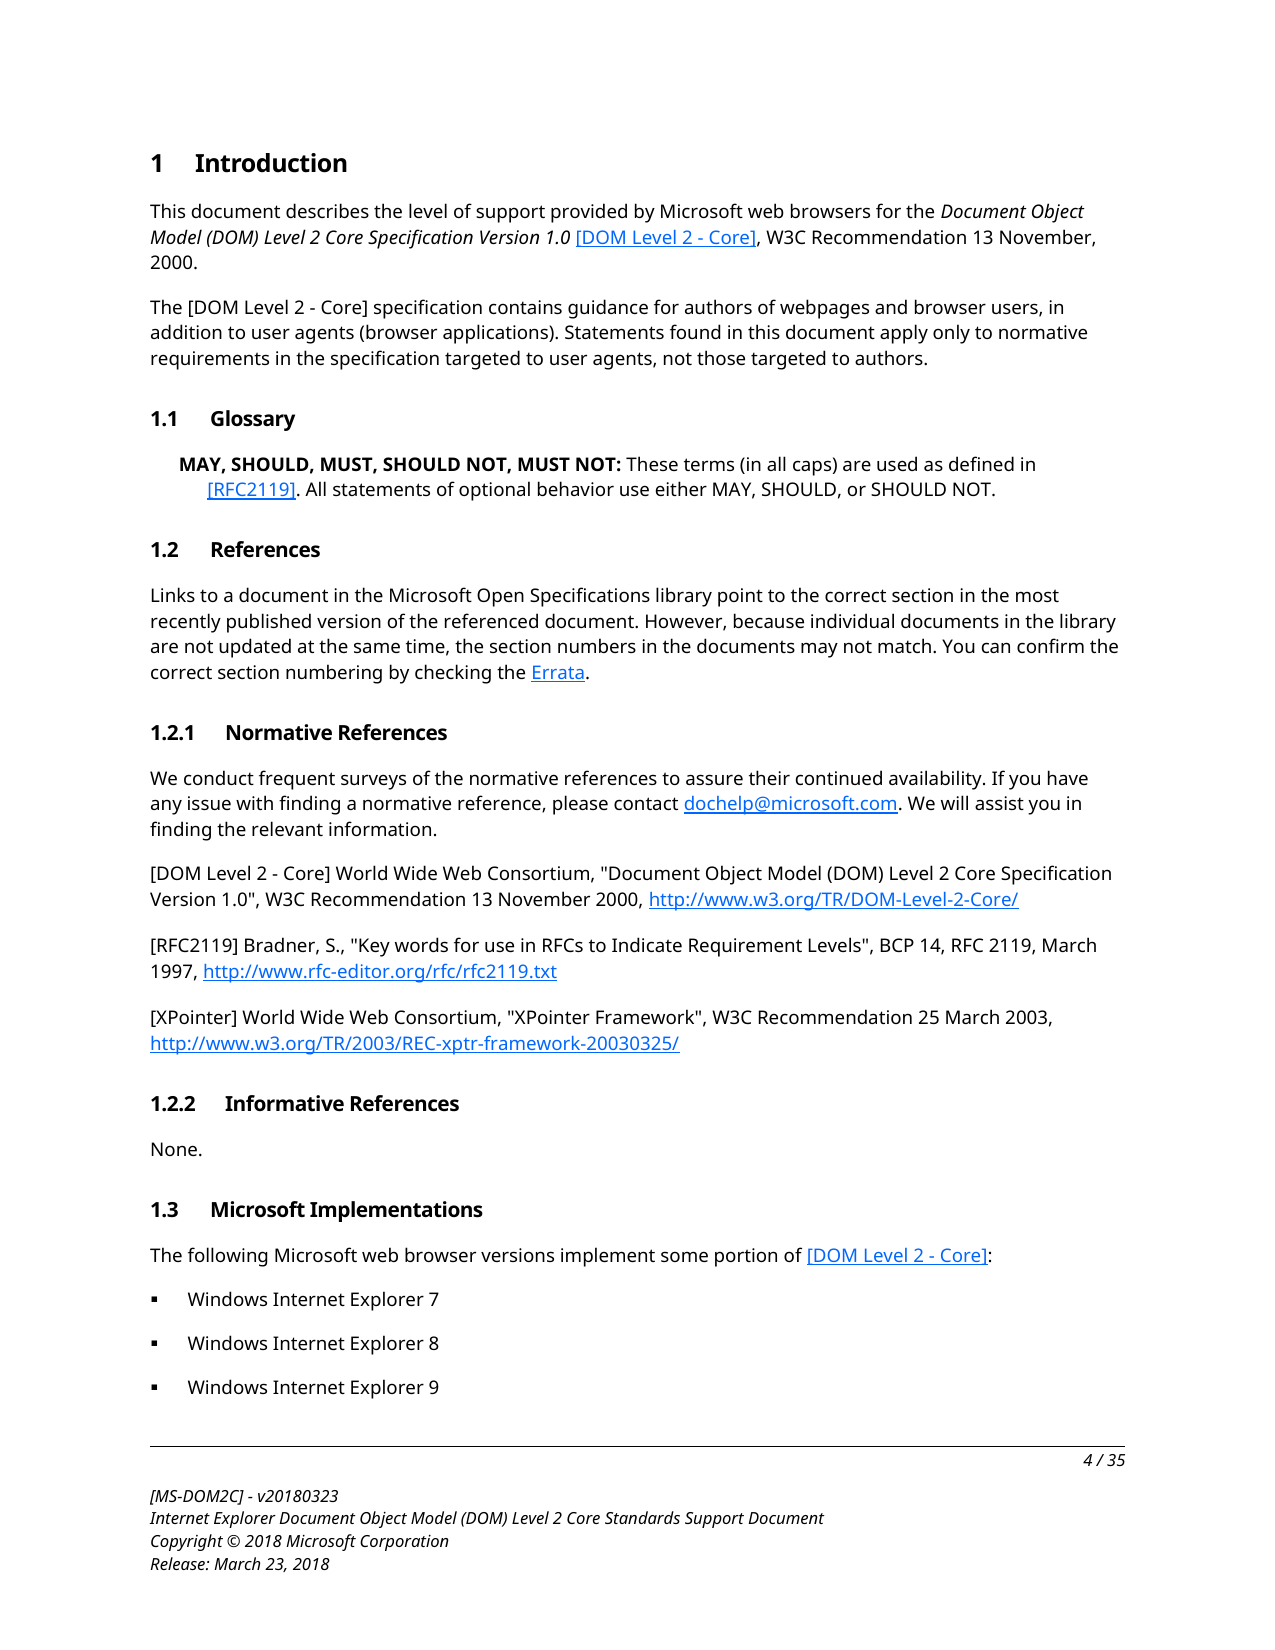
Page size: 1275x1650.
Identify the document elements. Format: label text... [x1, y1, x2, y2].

text Links to a document in the Microsoft Open Specifications library point to the correct section in the most recently published version of the referenced document. However, because individual documents in the library are not updated at the same time, the section numbers in the documents may not match. You can confirm the correct section numbering by checking the Errata. [150, 583, 1125, 685]
subtitle Glossary [150, 404, 1125, 432]
text The [DOM Level 2 - Core] specification contains guidance for authors of webpages and browser users, in addition to user agents (browser applications). Statements found in this document apply only to normative requirements in the specification targeted to user agents, not those targeted to authors. [150, 294, 1125, 371]
list Windows Internet Explorer 7 [150, 1286, 1125, 1312]
text [RFC2119] Bradner, S., "Key words for use in RFCs to Indicate Requirement Levels", BCP 14, RFC 2119, March 1997, http://www.rfc-editor.org/rfc/rfc2119.txt [150, 932, 1125, 983]
text [XPointer] World Wide Web Consortium, "XPointer Framework", W3C Recommendation 25 March 2003, http://www.w3.org/TR/2003/REC-xptr-framework-20030325/ [150, 1004, 1125, 1055]
text We conduct frequent surveys of the normative references to assure their continued availability. If you have any issue with finding a normative reference, please contact dochelp@microsoft.com. We will assist you in finding the relevant information. [150, 765, 1125, 842]
subtitle Microsoft Implementations [150, 1195, 1125, 1223]
subtitle Normative References [150, 718, 1125, 746]
text This document describes the level of support provided by Microsoft web browsers for the Document Object Model (DOM) Level 2 Core Specification Version 1.0 [DOM Level 2 - Core], W3C Recommendation 13 November, 2000. [150, 199, 1125, 275]
subtitle References [150, 535, 1125, 564]
text [DOM Level 2 - Core] World Wide Web Consortium, "Document Object Model (DOM) Level 2 Core Specification Version 1.0", W3C Recommendation 13 November 2000, http://www.w3.org/TR/DOM-Level-2-Core/ [150, 861, 1125, 912]
text None. [150, 1136, 1125, 1161]
text MAY, SHOULD, MUST, SHOULD NOT, MUST NOT: These terms (in all caps) are used as defined in [RFC2119]. All statements of optional behavior use either MAY, SHOULD, or SHOULD NOT. [178, 451, 1125, 502]
text The following Microsoft web browser versions implement some portion of [DOM Level 2 - Core]: [150, 1242, 1125, 1267]
subtitle Introduction [150, 146, 1125, 180]
list Windows Internet Explorer 8 [150, 1330, 1125, 1356]
subtitle Informative References [150, 1089, 1125, 1117]
list Windows Internet Explorer 9 [150, 1375, 1125, 1400]
